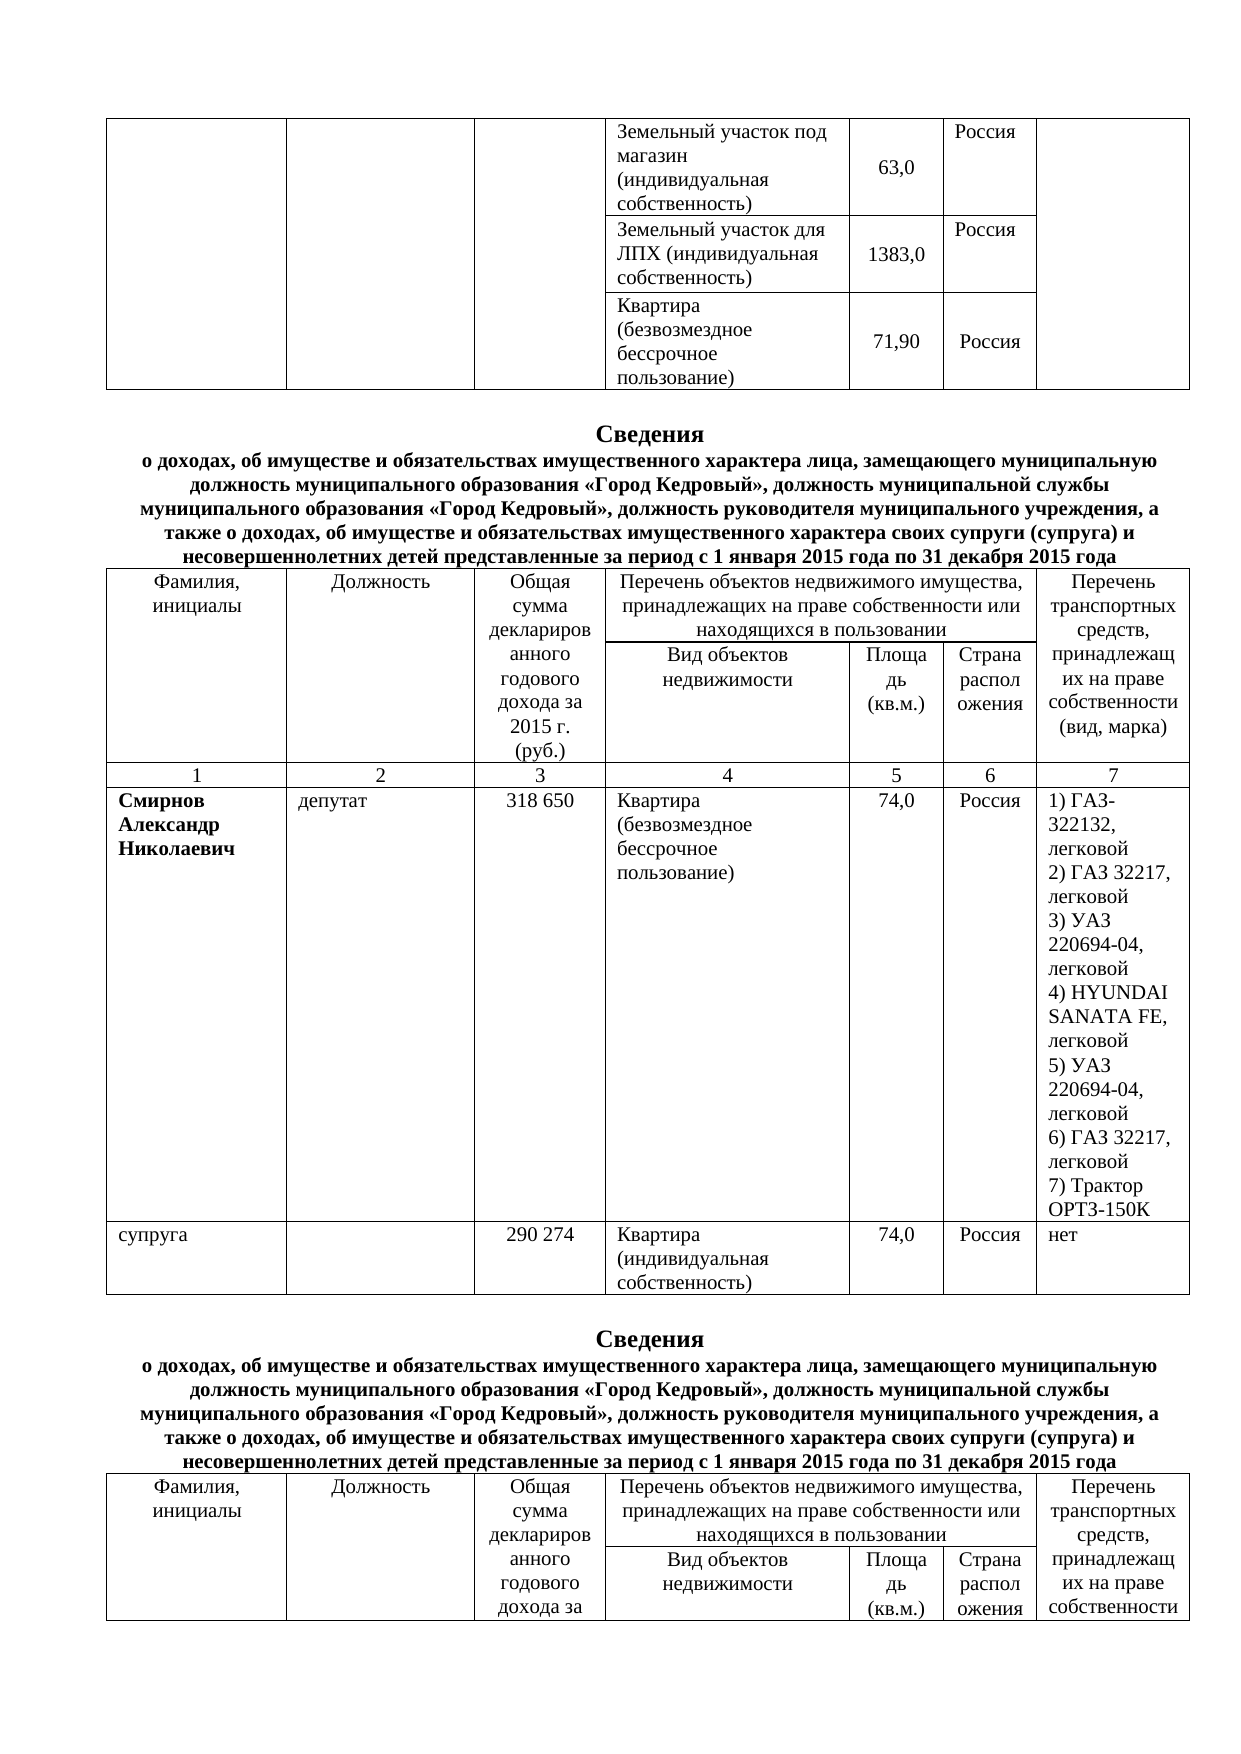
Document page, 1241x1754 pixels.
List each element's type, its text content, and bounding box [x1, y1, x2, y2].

table_cell 6 [944, 763, 1036, 787]
table_cell Площадь (кв.м.) [850, 643, 943, 762]
table_cell Россия [944, 788, 1036, 1221]
text о доходах, об имуществе и обязательствах имущественного характера лица, замещающего муниципальную должность муниципального образования «Город Кедровый», должность муниципальной службы муниципального образования «Город Кедровый», должность руководителя муниципального учреждения, а также о доходах, об имуществе и обязательствах имущественного характера своих супруги (супруга) и несовершеннолетних детей представленные за период с 1 января 2015 года по 31 декабря 2015 года [118, 448, 1181, 568]
table_cell 7 [1037, 763, 1189, 787]
text Сведения [118, 419, 1181, 448]
table_cell Россия [944, 293, 1036, 389]
table_header Перечень объектов недвижимого имущества, принадлежащих на праве собственности или находящихся в пользовании [606, 569, 1036, 641]
table_cell Вид объектов недвижимости [606, 643, 849, 762]
table_cell Россия [944, 1222, 1036, 1294]
table_cell Площадь (кв.м.) [850, 1547, 943, 1619]
table_cell депутат [287, 788, 474, 1221]
table_cell 1) ГАЗ-322132, легковой 2) ГАЗ 32217, легковой 3) УАЗ 220694-04, легковой 4) HYUNDAI SANATA FE, легковой 5) УАЗ 220694-04, легковой 6) ГАЗ 32217, легковой 7) Трактор ОРТЗ-150К [1037, 788, 1189, 1221]
table_cell супруга [107, 1222, 286, 1294]
table_cell Страна расположения [944, 643, 1036, 762]
table_cell 290 274 [475, 1222, 605, 1294]
table_header Фамилия, инициалы [107, 1474, 286, 1619]
table_cell Страна расположения [944, 1547, 1036, 1619]
table_cell Россия [944, 119, 1036, 215]
table_cell 1 [107, 763, 286, 787]
table_cell нет [1037, 1222, 1189, 1294]
table_cell 1383,0 [850, 216, 943, 292]
table_header Фамилия, инициалы [107, 569, 286, 762]
text о доходах, об имуществе и обязательствах имущественного характера лица, замещающего муниципальную должность муниципального образования «Город Кедровый», должность муниципальной службы муниципального образования «Город Кедровый», должность руководителя муниципального учреждения, а также о доходах, об имуществе и обязательствах имущественного характера своих супруги (супруга) и несовершеннолетних детей представленные за период с 1 января 2015 года по 31 декабря 2015 года [118, 1353, 1181, 1473]
text Сведения [118, 1324, 1181, 1353]
table_cell Квартира (безвозмездное бессрочное пользование) [606, 788, 849, 1221]
table_cell 3 [475, 763, 605, 787]
table_header Перечень объектов недвижимого имущества, принадлежащих на праве собственности или находящихся в пользовании [606, 1474, 1036, 1546]
table_cell [287, 1222, 474, 1294]
table_cell 74,0 [850, 788, 943, 1221]
table_cell 4 [606, 763, 849, 787]
table_header Общая сумма декларированного годового дохода за 2015 г. (руб.) [475, 569, 605, 762]
table_cell 318 650 [475, 788, 605, 1221]
table_cell 63,0 [850, 119, 943, 215]
table_header Должность [287, 569, 474, 762]
table_header Общая сумма декларированного годового дохода за 2015 г. (руб.) [475, 1474, 605, 1619]
table_header Перечень транспортных средств, принадлежащих на праве собственности (вид, марка) [1037, 569, 1189, 762]
table_cell Квартира (безвозмездное бессрочное пользование) [606, 293, 849, 389]
table_cell Квартира (индивидуальная собственность) [606, 1222, 849, 1294]
table_cell 5 [850, 763, 943, 787]
table_header Перечень транспортных средств, принадлежащих на праве собственности (вид, марка) [1037, 1474, 1189, 1619]
table_cell Земельный участок для ЛПХ (индивидуальная собственность) [606, 216, 849, 292]
table_cell Россия [944, 216, 1036, 292]
table_cell Смирнов Александр Николаевич [107, 788, 286, 1221]
table_cell 74,0 [850, 1222, 943, 1294]
table_header Должность [287, 1474, 474, 1619]
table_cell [606, 1547, 849, 1619]
table_cell 71,90 [850, 293, 943, 389]
table_cell Земельный участок под магазин (индивидуальная собственность) [606, 119, 849, 215]
table_cell 2 [287, 763, 474, 787]
